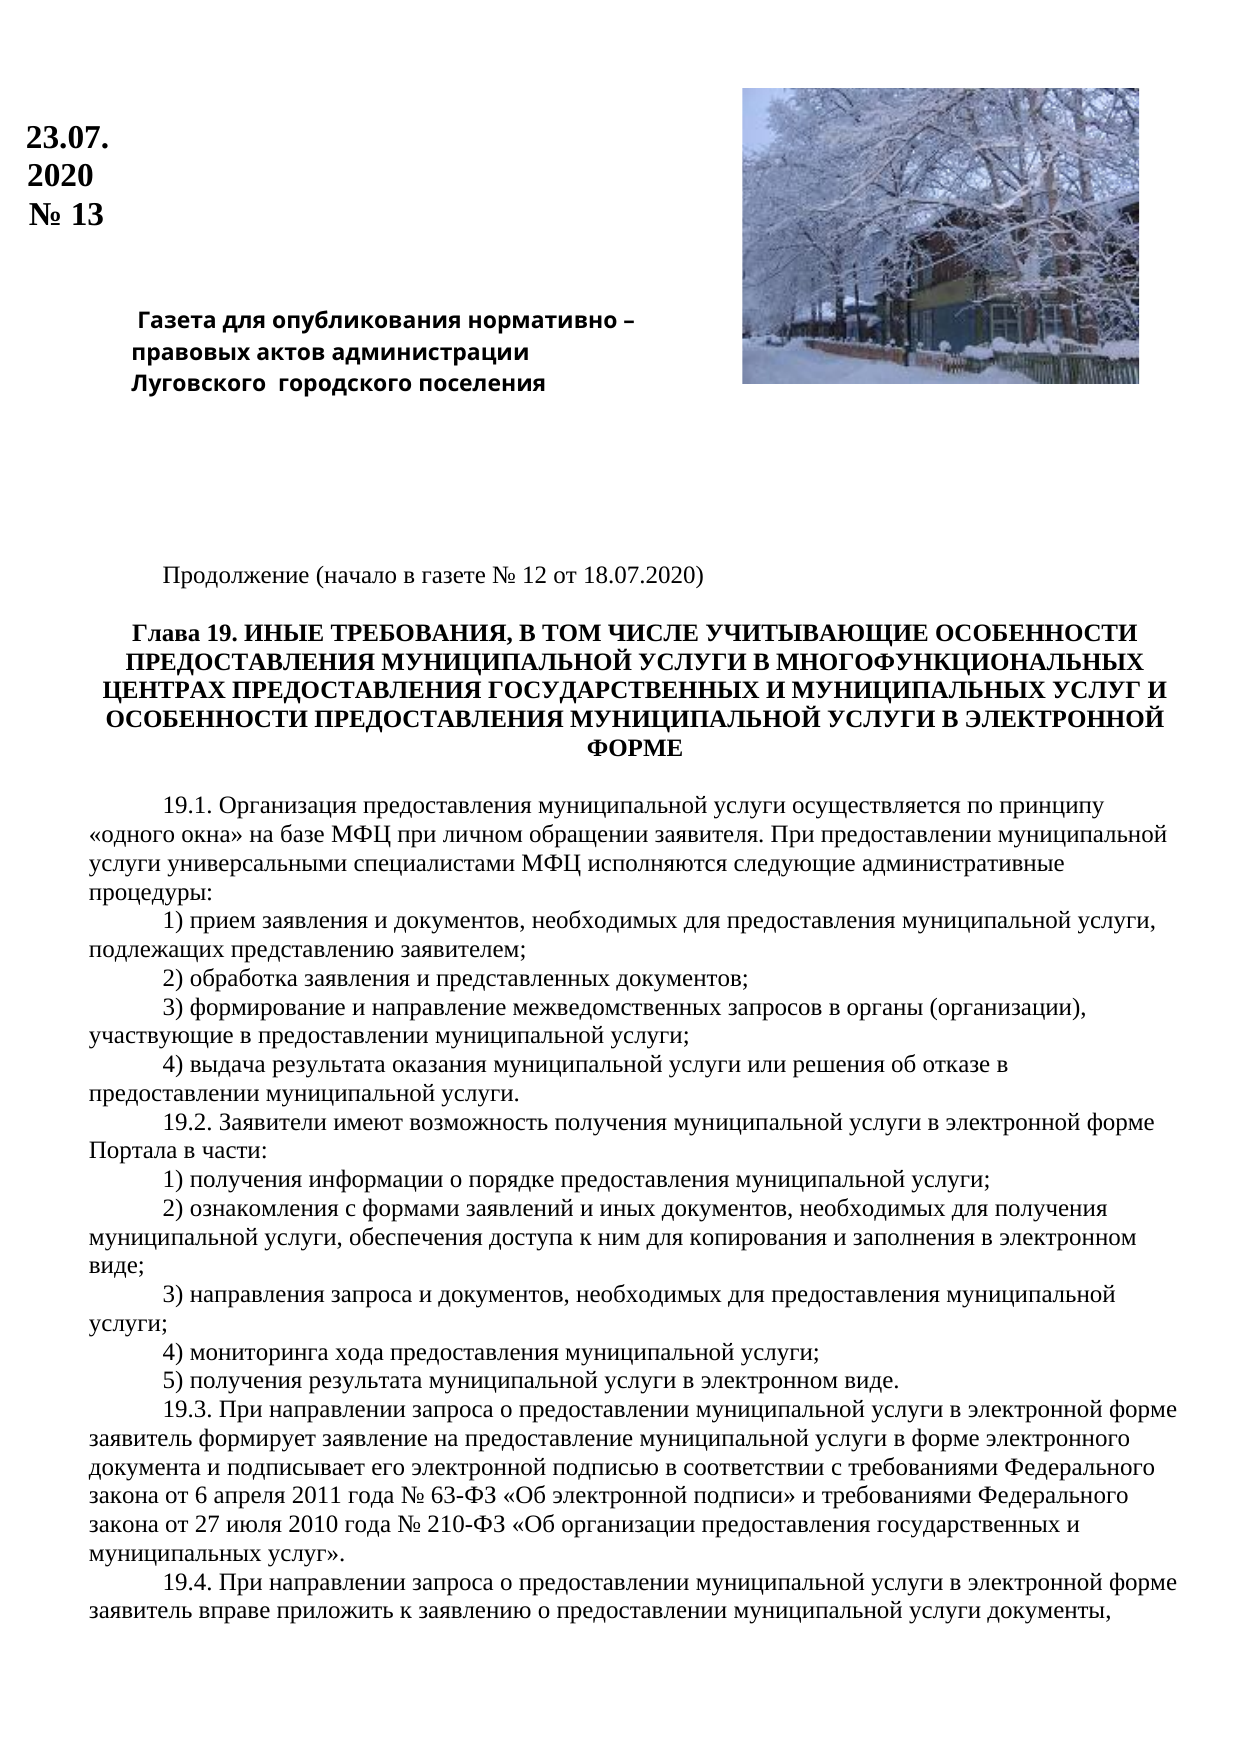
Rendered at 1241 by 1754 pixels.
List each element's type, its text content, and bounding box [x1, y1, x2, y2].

text 1) прием заявления и документов, необходимых для предоставления муниципальной услуги, подлежащих представлению заявителем; [89, 906, 1181, 963]
picture [742, 88, 1140, 384]
text 19.2. Заявители имеют возможность получения муниципальной услуги в электронной форме Портала в части: [89, 1107, 1181, 1164]
text 4) мониторинга хода предоставления муниципальной услуги; [89, 1337, 1181, 1366]
text 4) выдача результата оказания муниципальной услуги или решения об отказе в предоставлении муниципальной услуги. [89, 1049, 1181, 1107]
text Продолжение (начало в газете № 12 от 18.07.2020) [89, 561, 1181, 589]
text 19.1. Организация предоставления муниципальной услуги осуществляется по принципу «одного окна» на базе МФЦ при личном обращении заявителя. При предоставлении муниципальной услуги универсальными специалистами МФЦ исполняются следующие административные процедуры: [89, 791, 1181, 906]
table_header 23.07. 2020 № 13 [0, 89, 120, 561]
table_header Газета для опубликования нормативно – правовых актов администрации Луговского городского поселения [120, 89, 669, 561]
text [89, 1567, 1181, 1624]
text 3) направления запроса и документов, необходимых для предоставления муниципальной услуги; [89, 1279, 1181, 1337]
text 1) получения информации о порядке предоставления муниципальной услуги; [89, 1164, 1181, 1193]
text Глава 19. ИНЫЕ ТРЕБОВАНИЯ, В ТОМ ЧИСЛЕ УЧИТЫВАЮЩИЕ ОСОБЕННОСТИ ПРЕДОСТАВЛЕНИЯ МУНИЦИПАЛЬНОЙ УСЛУГИ В МНОГОФУНКЦИОНАЛЬНЫХ ЦЕНТРАХ ПРЕДОСТАВЛЕНИЯ ГОСУДАРСТВЕННЫХ И МУНИЦИПАЛЬНЫХ УСЛУГ И ОСОБЕННОСТИ ПРЕДОСТАВЛЕНИЯ МУНИЦИПАЛЬНОЙ УСЛУГИ В ЭЛЕКТРОННОЙ ФОРМЕ [89, 618, 1181, 762]
text 3) формирование и направление межведомственных запросов в органы (организации), участвующие в предоставлении муниципальной услуги; [89, 992, 1181, 1049]
text 5) получения результата муниципальной услуги в электронном виде. [89, 1366, 1181, 1394]
text 19.3. При направлении запроса о предоставлении муниципальной услуги в электронной форме заявитель формирует заявление на предоставление муниципальной услуги в форме электронного документа и подписывает его электронной подписью в соответствии с требованиями Федерального закона от 6 апреля 2011 года № 63-ФЗ «Об электронной подписи» и требованиями Федерального закона от 27 июля 2010 года № 210-ФЗ «Об организации предоставления государственных и муниципальных услуг». [89, 1394, 1181, 1567]
text 2) ознакомления с формами заявлений и иных документов, необходимых для получения муниципальной услуги, обеспечения доступа к ним для копирования и заполнения в электронном виде; [89, 1193, 1181, 1279]
table_header [669, 89, 1240, 561]
text 2) обработка заявления и представленных документов; [89, 963, 1181, 992]
